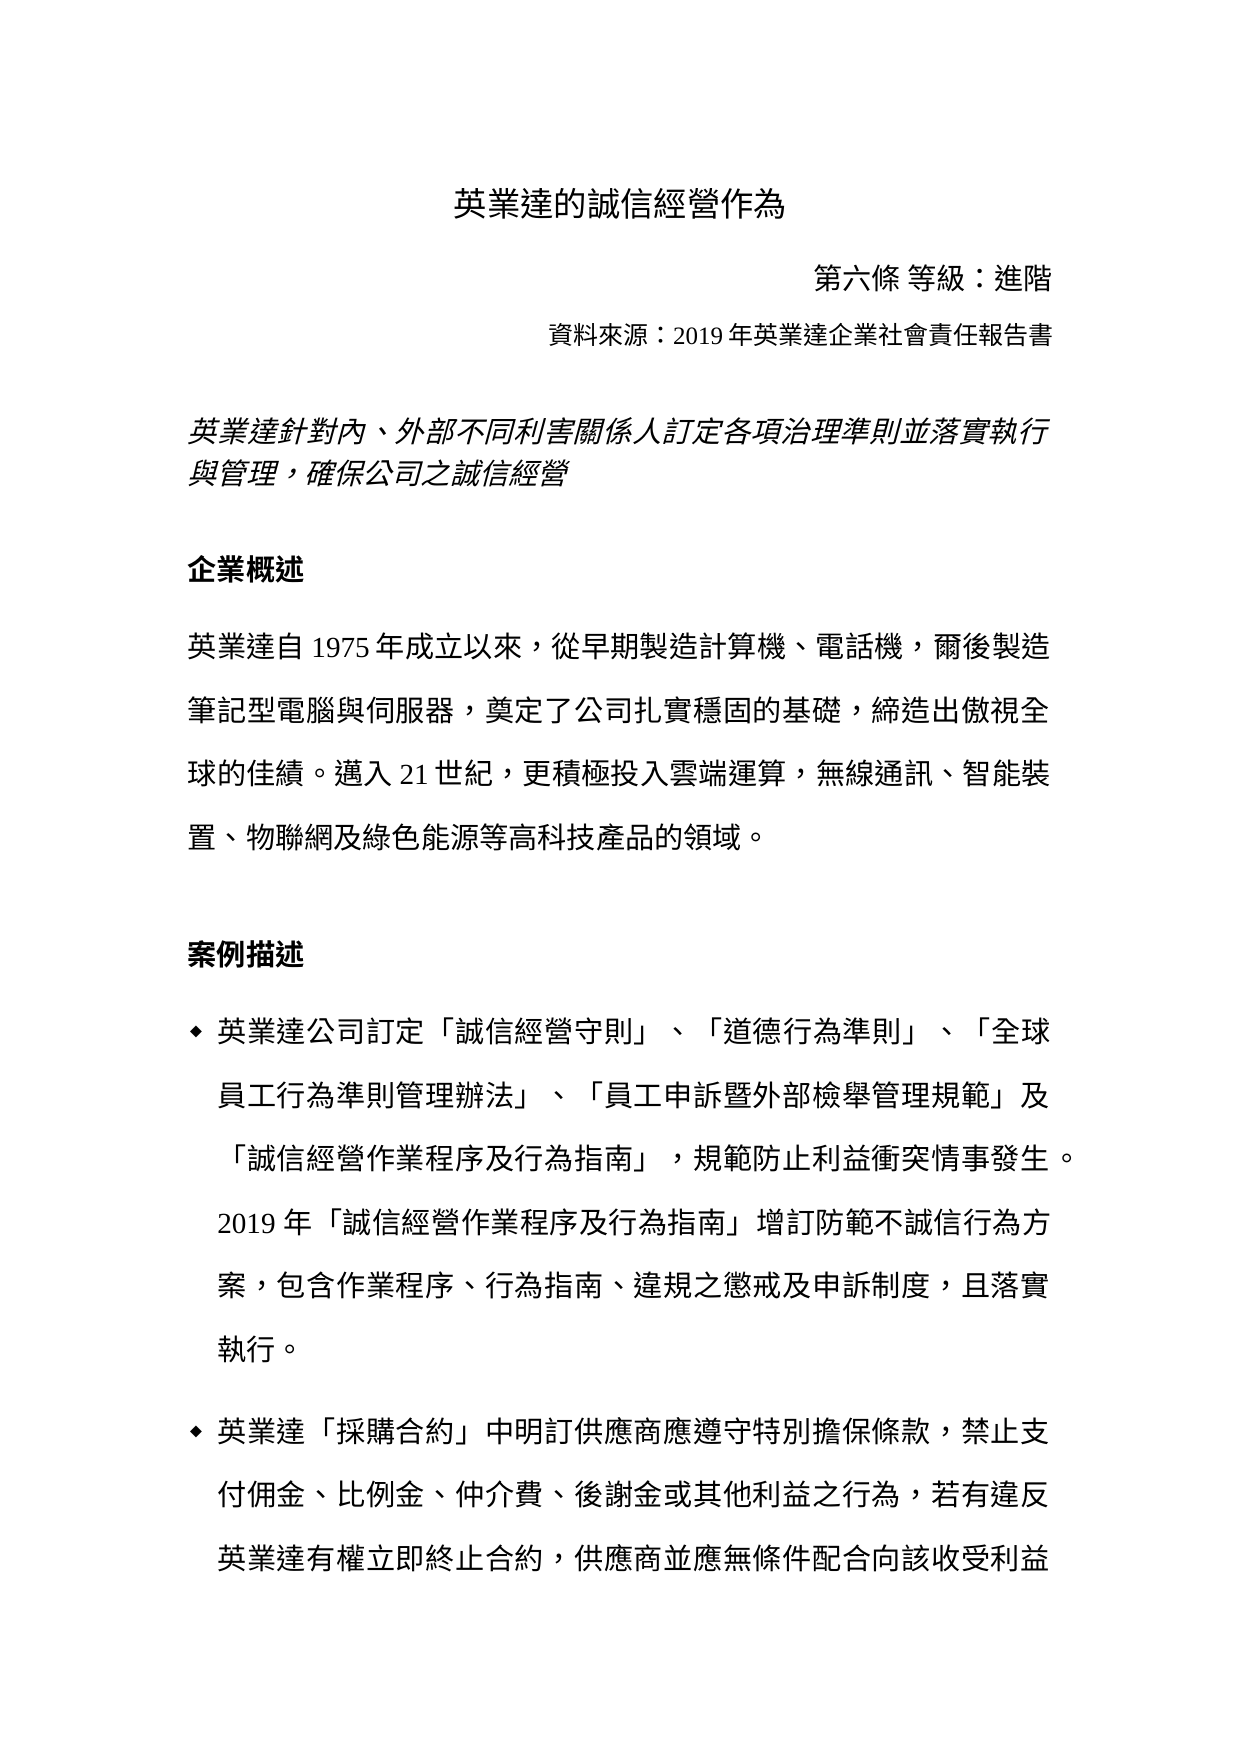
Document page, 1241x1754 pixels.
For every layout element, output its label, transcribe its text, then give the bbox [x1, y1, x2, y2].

text 企業概述 [187, 530, 1053, 605]
text 英業達的誠信經營作為 [187, 164, 1053, 239]
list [187, 1408, 1053, 1578]
list 英業達公司訂定「誠信經營守則」、「道德行為準則」、「全球員工行為準則管理辦法」、「員工申訴暨外部檢舉管理規範」及「誠信經營作業程序及行為指南」，規範防止利益衝突情事發生。2019 年「誠信經營作業程序及行為指南」增訂防範不誠信行為方案，包含作業程序、行為指南、違規之懲戒及申訴制度，且落實執行。 [187, 1009, 1053, 1368]
text 案例描述 [187, 915, 1053, 990]
text 第六條 等級：進階 [187, 239, 1053, 314]
text 英業達自1975年成立以來，從早期製造計算機、電話機，爾後製造筆記型電腦與伺服器，奠定了公司扎實穩固的基礎，締造出傲視全球的佳績。邁入21世紀，更積極投入雲端運算，無線通訊、智能裝置、物聯網及綠色能源等高科技產品的領域。 [187, 624, 1053, 857]
text 英業達針對內、外部不同利害關係人訂定各項治理準則並落實執行與管理，確保公司之誠信經營 [187, 408, 1053, 493]
text 資料來源：2019年英業達企業社會責任報告書 [187, 314, 1053, 352]
